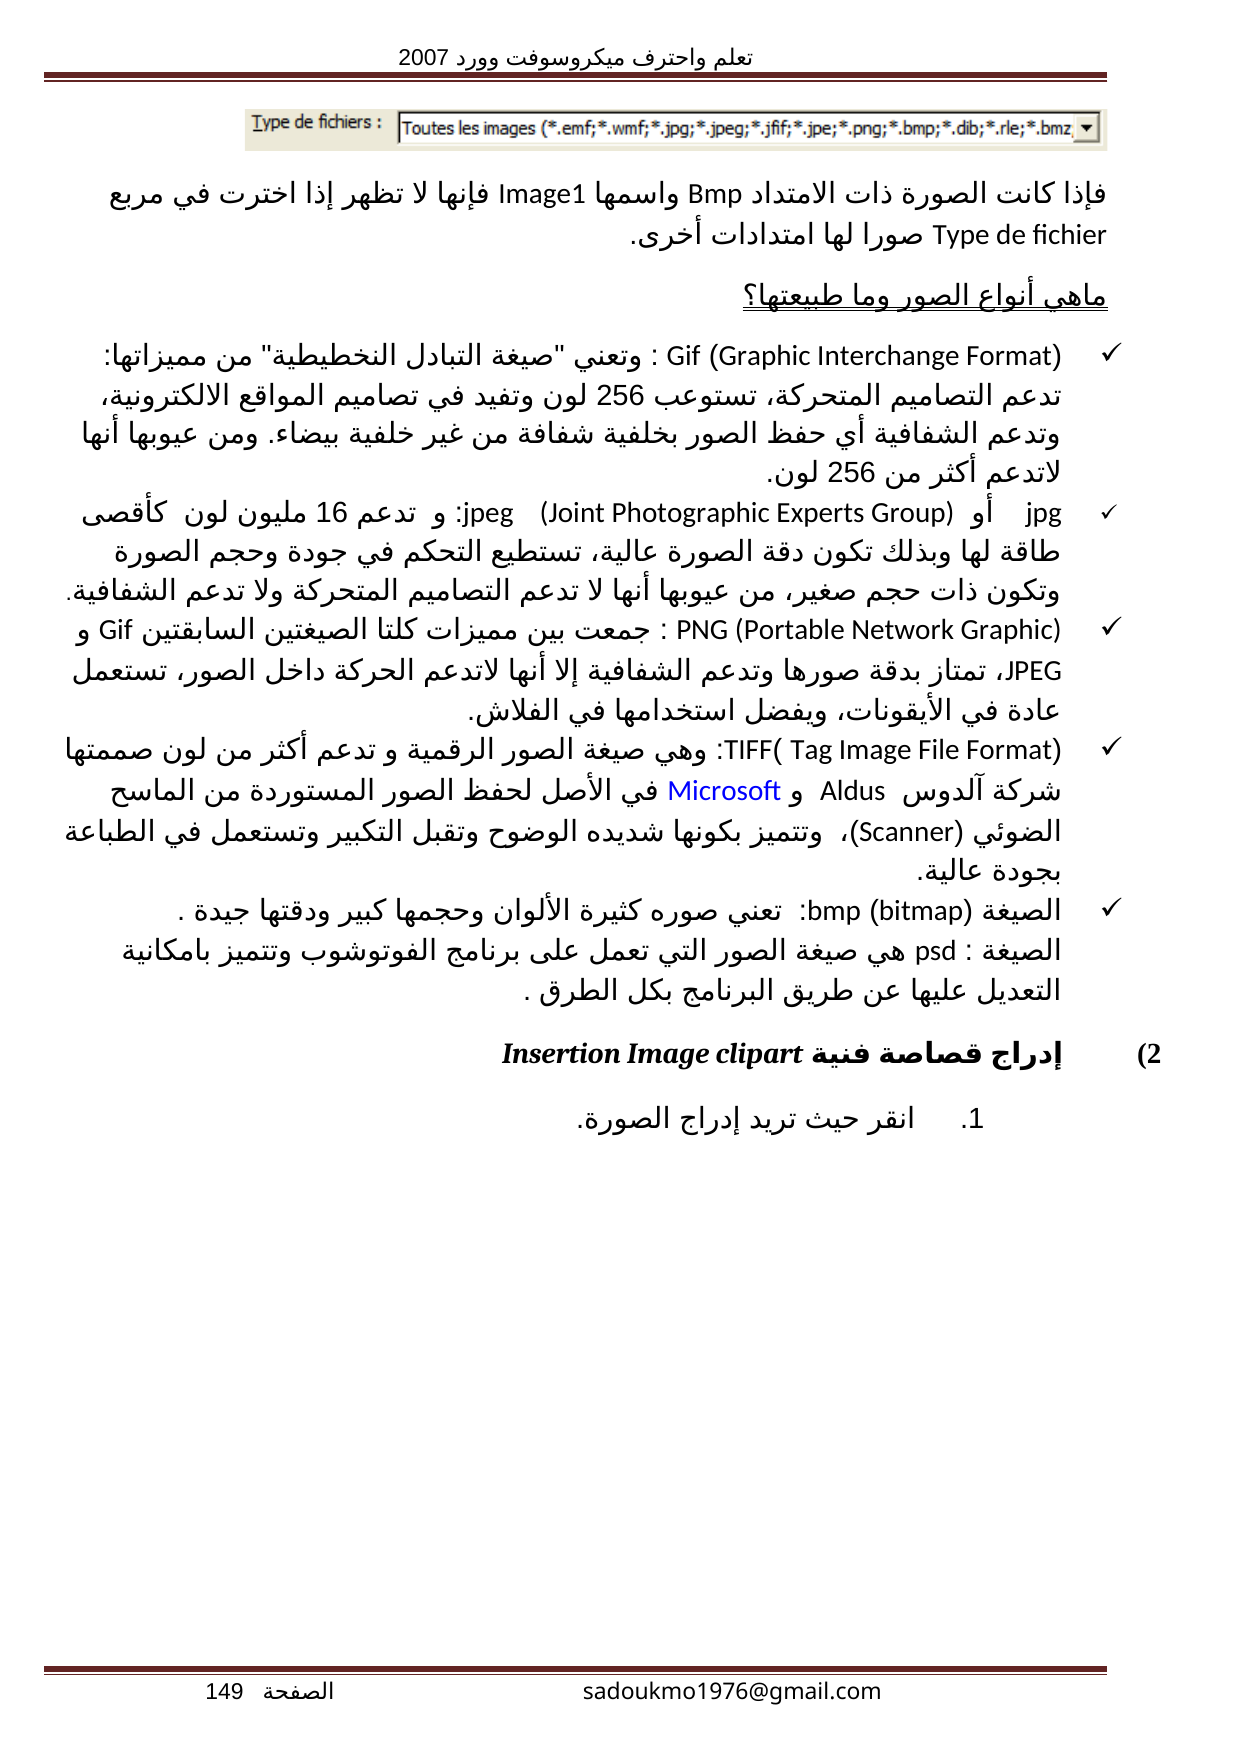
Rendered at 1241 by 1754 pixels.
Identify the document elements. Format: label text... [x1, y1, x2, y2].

list PNG (Portable Network Graphic) : جمعت بين مميزات كلتا الصيغتين السابقتين Gif و JPEG، تمتاز بدقة صورها وتدعم الشفافية إلا أنها لاتدعم الحركة داخل الصور، تستعمل عادة في الأيقونات، ويفضل استخدامها في الفلاش. [44, 611, 1099, 726]
list (Graphic Interchange Format) Gif : وتعني "صيغة التبادل النخطيطية" من مميزاتها: تدعم التصاميم المتحركة، تستوعب 256 لون وتفيد في تصاميم المواقع الالكترونية، وتدعم الشفافية أي حفظ الصور بخلفية شفافة من غير خلفية بيضاء. ومن عيوبها أنها لاتدعم أكثر من 256 لون. [44, 337, 1099, 489]
subtitle انقر حيث تريد إدراج الصورة. [44, 1101, 960, 1135]
text ماهي أنواع الصور وما طبيعتها؟ [44, 278, 1107, 312]
text فإذا كانت الصورة ذات الامتداد Bmp واسمها Image1 فإنها لا تظهر إذا اخترت في مربع Type de fichier صورا لها امتدادات أخرى. [44, 175, 1107, 252]
picture [244, 109, 1108, 151]
list (Tag Image File Format )TIFF: وهي صيغة الصور الرقمية و تدعم أكثر من لون صممتها شركة آلدوس Aldus و Microsoft في الأصل لحفظ الصور المستوردة من الماسح الضوئي (Scanner)، وتتميز بكونها شديده الوضوح وتقبل التكبير وتستعمل في الطباعة بجودة عالية. [44, 731, 1099, 887]
list jpg أو jpeg (Joint Photographic Experts Group): و تدعم 16 مليون لون كأقصى طاقة لها وبذلك تكون دقة الصورة عالية، تستطيع التحكم في جودة وحجم الصورة وتكون ذات حجم صغير، من عيوبها أنها لا تدعم التصاميم المتحركة ولا تدعم الشفافية. [44, 494, 1099, 606]
list الصيغة (bitmap) bmp: تعني صوره كثيرة الألوان وحجمها كبير ودقتها جيدة . الصيغة : psd هي صيغة الصور التي تعمل على برنامج الفوتوشوب وتتميز بامكانية التعديل عليها عن طريق البرنامج بكل الطرق . [44, 892, 1099, 1007]
subtitle إدراج قصاصة فنية Insertion Image clipart [44, 1037, 1137, 1071]
